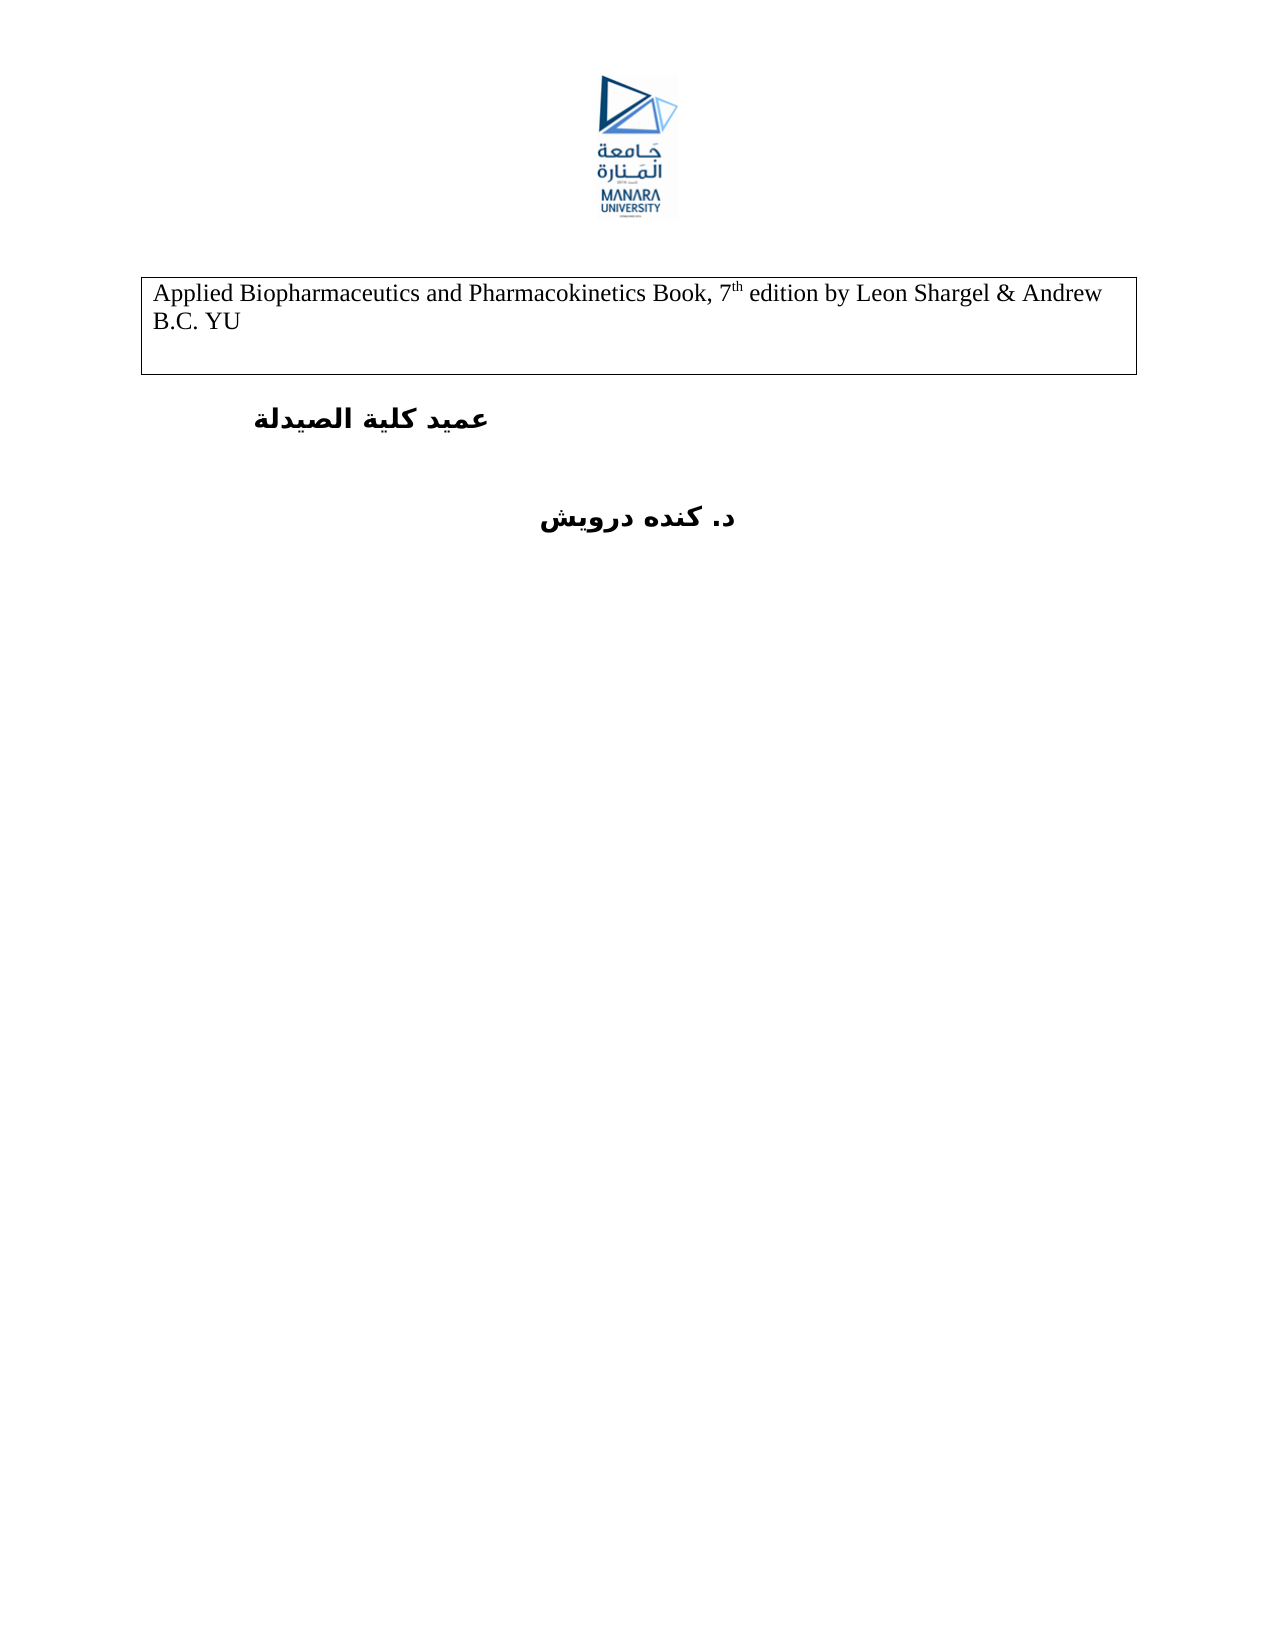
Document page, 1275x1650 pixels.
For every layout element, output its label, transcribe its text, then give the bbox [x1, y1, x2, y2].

text عميد كلية الصيدلة [187, 404, 1087, 435]
text د. كنده درويش [187, 472, 1087, 532]
table_cell Applied Biopharmaceutics and Pharmacokinetics Book, 7th edition by Leon Shargel & Andrew B.C. YU [142, 278, 1136, 374]
picture [596, 75, 678, 219]
